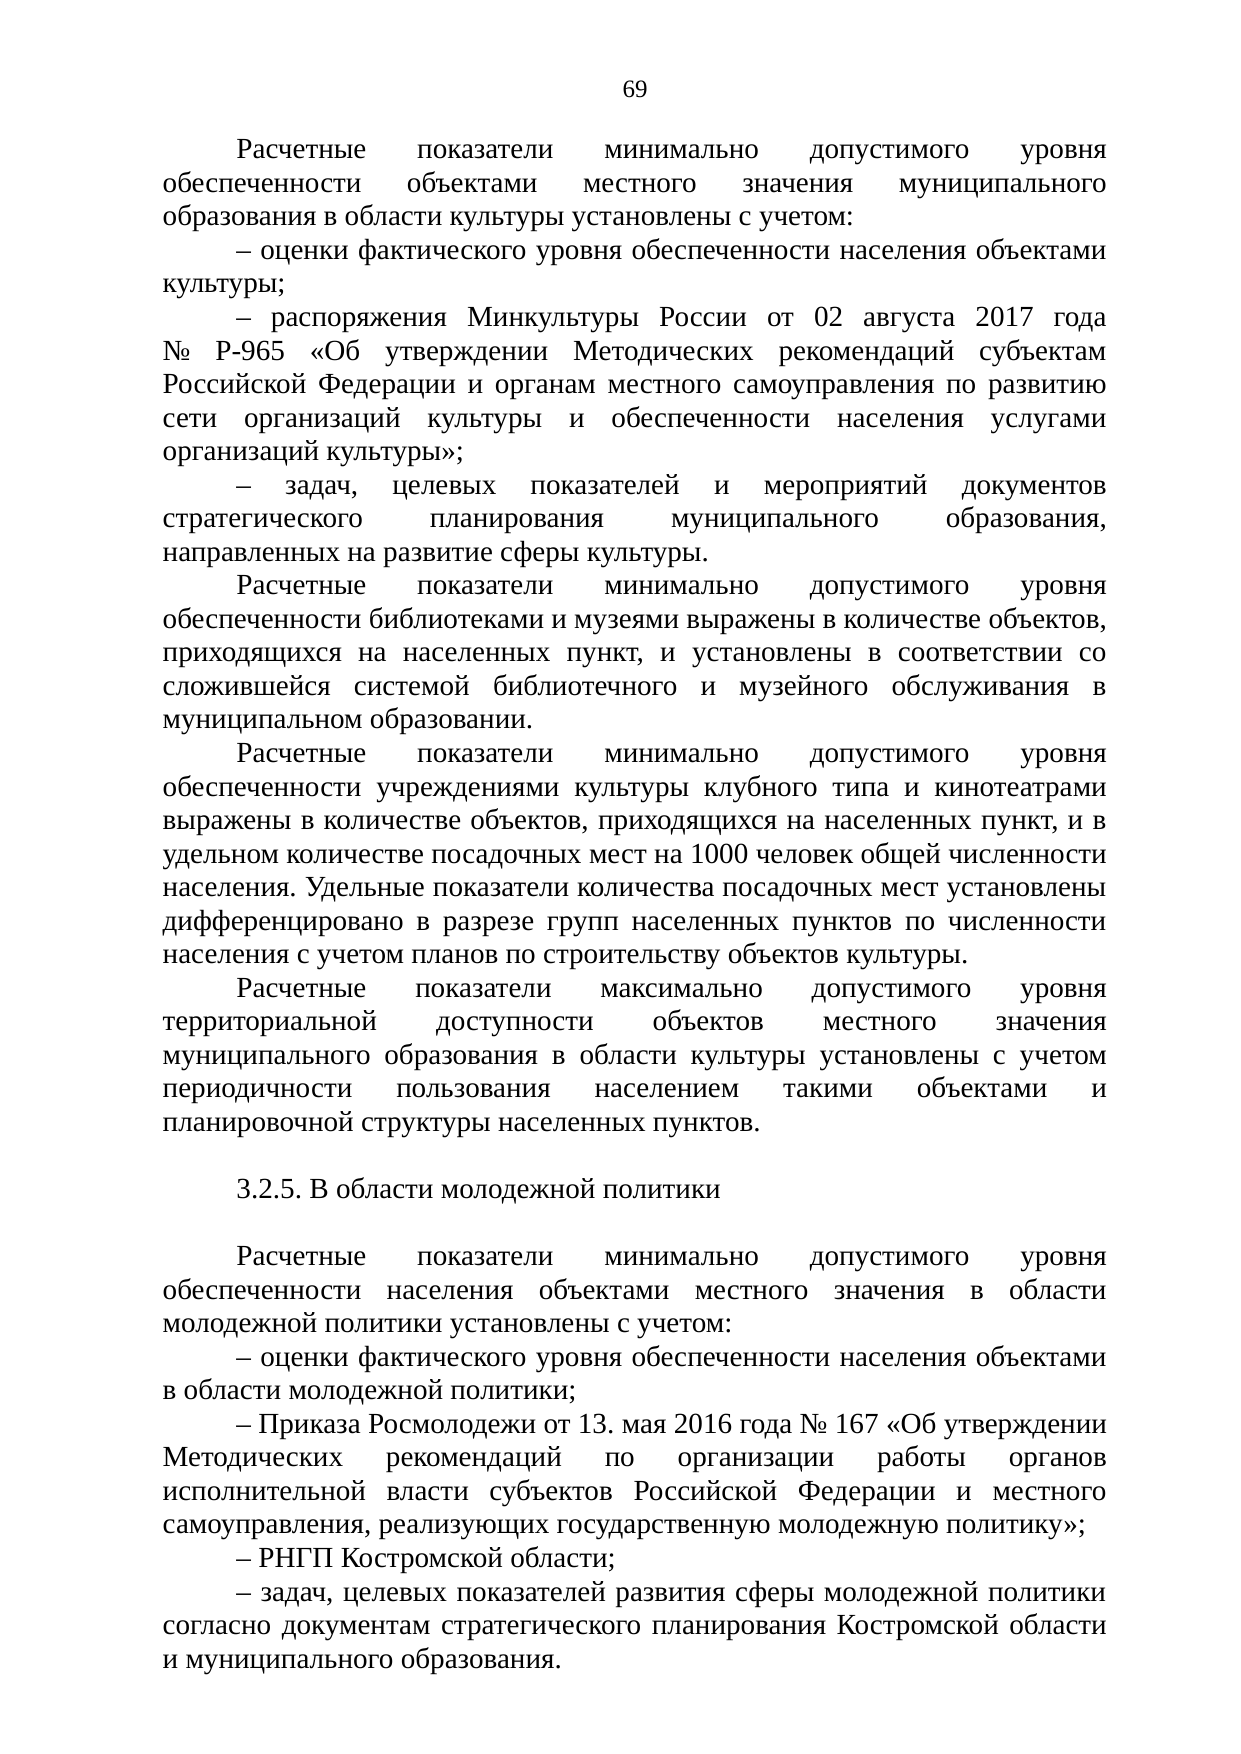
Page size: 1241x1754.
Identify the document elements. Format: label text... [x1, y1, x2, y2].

text – Приказа Росмолодежи от 13. мая 2016 года № 167 «Об утверждении Методических рекомендаций по организации работы органов исполнительной власти субъектов Российской Федерации и местного самоуправления, реализующих государственную молодежную политику»; [162, 1406, 1107, 1540]
text – распоряжения Минкультуры России от 02 августа 2017 года № Р-965 «Об утверждении Методических рекомендаций субъектам Российской Федерации и органам местного самоуправления по развитию сети организаций культуры и обеспеченности населения услугами организаций культуры»; [162, 299, 1107, 467]
text – РНГП Костромской области; [162, 1540, 1107, 1574]
text – оценки фактического уровня обеспеченности населения объектами культуры; [162, 232, 1107, 299]
text Расчетные показатели минимально допустимого уровня обеспеченности объектами местного значения муниципального образования в области культуры установлены с учетом: [162, 131, 1107, 232]
text 3.2.5. В области молодежной политики [162, 1171, 1107, 1205]
text Расчетные показатели минимально допустимого уровня обеспеченности библиотеками и музеями выражены в количестве объектов, приходящихся на населенных пункт, и установлены в соответствии со сложившейся системой библиотечного и музейного обслуживания в муниципальном образовании. [162, 567, 1107, 735]
text – задач, целевых показателей развития сферы молодежной политики согласно документам стратегического планирования Костромской области и муниципального образования. [162, 1574, 1107, 1674]
text Расчетные показатели минимально допустимого уровня обеспеченности учреждениями культуры клубного типа и кинотеатрами выражены в количестве объектов, приходящихся на населенных пункт, и в удельном количестве посадочных мест на 1000 человек общей численности населения. Удельные показатели количества посадочных мест установлены дифференцировано в разрезе групп населенных пунктов по численности населения с учетом планов по строительству объектов культуры. [162, 735, 1107, 970]
text Расчетные показатели максимально допустимого уровня территориальной доступности объектов местного значения муниципального образования в области культуры установлены с учетом периодичности пользования населением такими объектами и планировочной структуры населенных пунктов. [162, 970, 1107, 1138]
text – задач, целевых показателей и мероприятий документов стратегического планирования муниципального образования, направленных на развитие сферы культуры. [162, 467, 1107, 567]
text – оценки фактического уровня обеспеченности населения объектами в области молодежной политики; [162, 1339, 1107, 1406]
text Расчетные показатели минимально допустимого уровня обеспеченности населения объектами местного значения в области молодежной политики установлены с учетом: [162, 1238, 1107, 1339]
